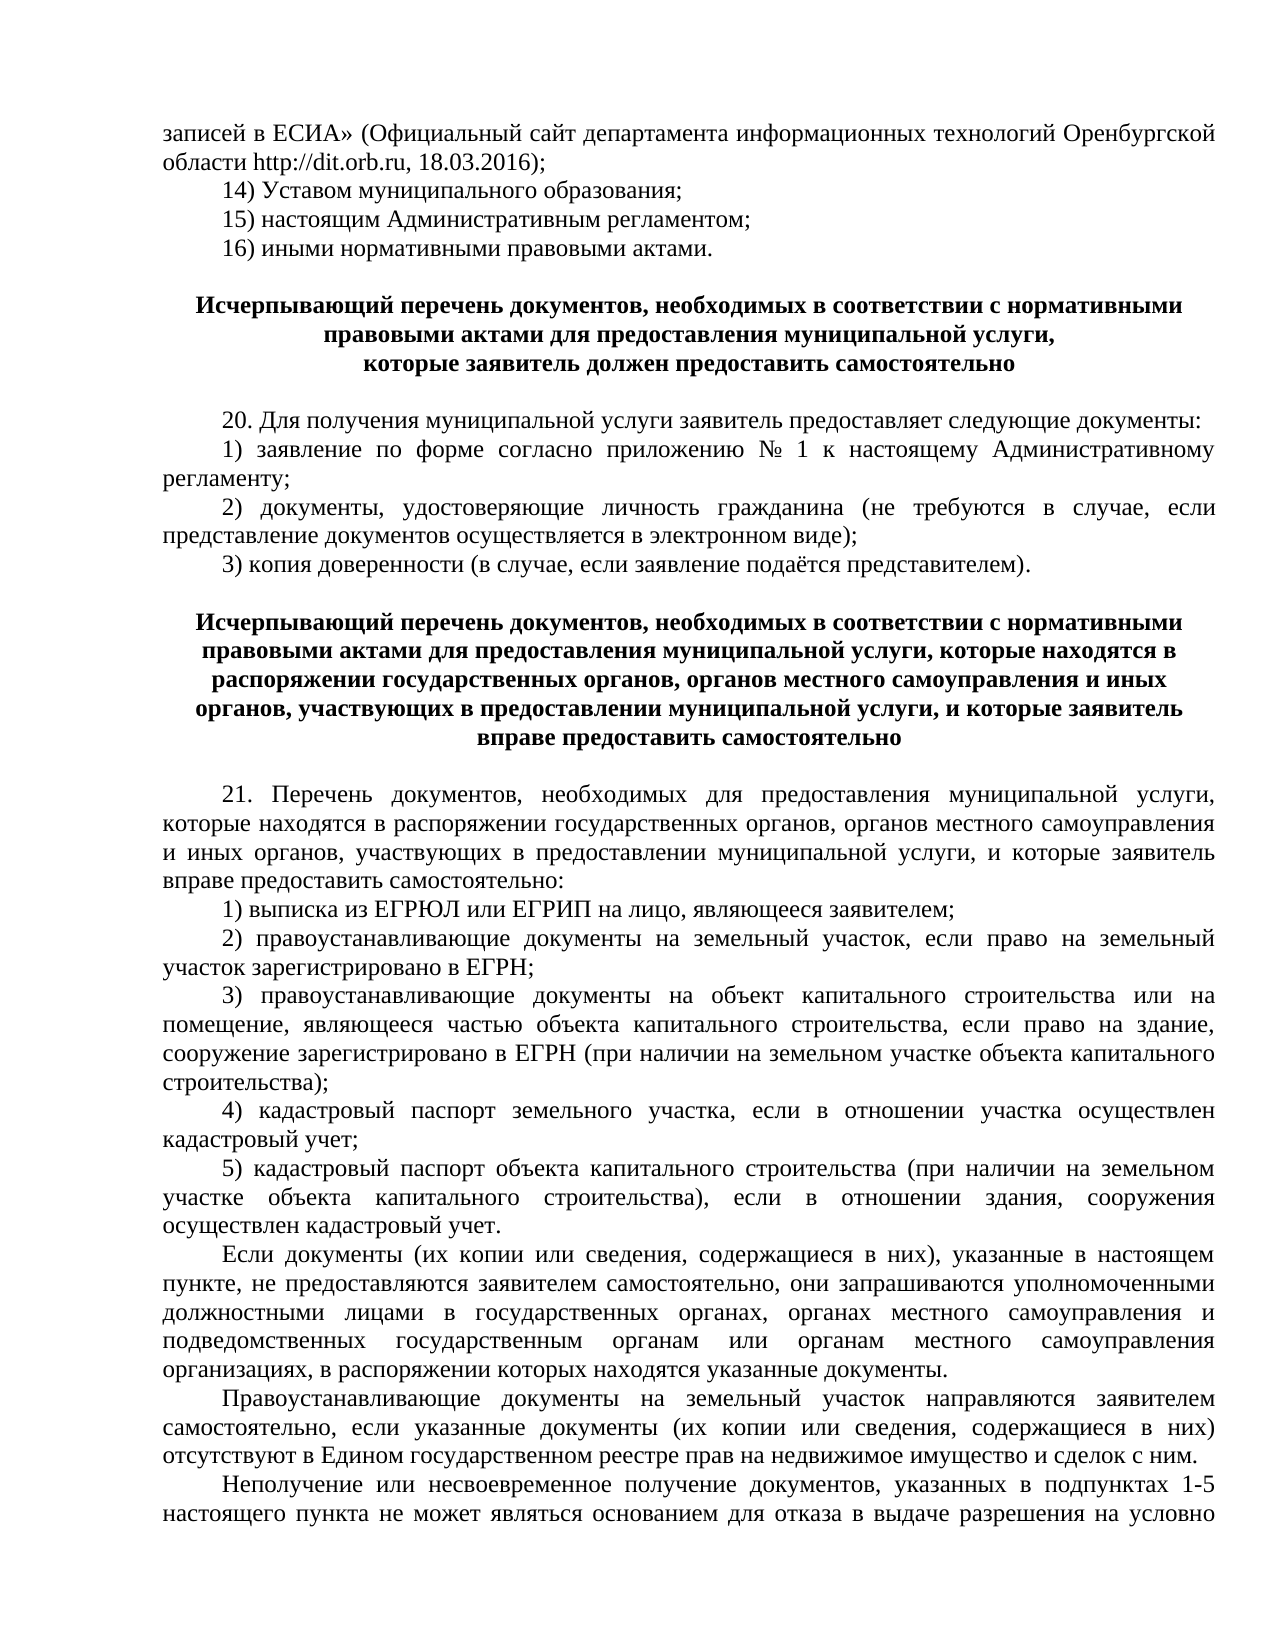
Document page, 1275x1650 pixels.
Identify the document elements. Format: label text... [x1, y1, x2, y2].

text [162, 118, 1216, 176]
text Исчерпывающий перечень документов, необходимых в соответствии с нормативными правовыми актами для предоставления муниципальной услуги, [162, 291, 1216, 348]
text 1) заявление по форме согласно приложению № 1 к настоящему Административному регламенту; [162, 434, 1216, 492]
text 21. Перечень документов, необходимых для предоставления муниципальной услуги, которые находятся в распоряжении государственных органов, органов местного самоуправления и иных органов, участвующих в предоставлении муниципальной услуги, и которые заявитель вправе предоставить самостоятельно: [162, 779, 1216, 894]
text Исчерпывающий перечень документов, необходимых в соответствии с нормативными правовыми актами для предоставления муниципальной услуги, которые находятся в распоряжении государственных органов, органов местного самоуправления и иных органов, участвующих в предоставлении муниципальной услуги, и которые заявитель вправе предоставить самостоятельно [162, 607, 1216, 751]
text 1) выписка из ЕГРЮЛ или ЕГРИП на лицо, являющееся заявителем; [162, 894, 1216, 923]
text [162, 1469, 1216, 1527]
text 4) кадастровый паспорт земельного участка, если в отношении участка осуществлен кадастровый учет; [162, 1096, 1216, 1153]
text 20. Для получения муниципальной услуги заявитель предоставляет следующие документы: [162, 406, 1216, 434]
text 14) Уставом муниципального образования; [162, 176, 1216, 204]
text 16) иными нормативными правовыми актами. [162, 233, 1216, 262]
text 3) правоустанавливающие документы на объект капитального строительства или на помещение, являющееся частью объекта капитального строительства, если право на здание, сооружение зарегистрировано в ЕГРН (при наличии на земельном участке объекта капитального строительства); [162, 981, 1216, 1096]
text 2) документы, удостоверяющие личность гражданина (не требуются в случае, если представление документов осуществляется в электронном виде); [162, 492, 1216, 549]
text Если документы (их копии или сведения, содержащиеся в них), указанные в настоящем пункте, не предоставляются заявителем самостоятельно, они запрашиваются уполномоченными должностными лицами в государственных органах, органах местного самоуправления и подведомственных государственным органам или органам местного самоуправления организациях, в распоряжении которых находятся указанные документы. [162, 1239, 1216, 1383]
text 2) правоустанавливающие документы на земельный участок, если право на земельный участок зарегистрировано в ЕГРН; [162, 923, 1216, 981]
text Правоустанавливающие документы на земельный участок направляются заявителем самостоятельно, если указанные документы (их копии или сведения, содержащиеся в них) отсутствуют в Едином государственном реестре прав на недвижимое имущество и сделок с ним. [162, 1383, 1216, 1469]
text 15) настоящим Административным регламентом; [162, 204, 1216, 233]
text 3) копия доверенности (в случае, если заявление подаётся представителем). [162, 549, 1216, 578]
text которые заявитель должен предоставить самостоятельно [162, 348, 1216, 377]
text 5) кадастровый паспорт объекта капитального строительства (при наличии на земельном участке объекта капитального строительства), если в отношении здания, сооружения осуществлен кадастровый учет. [162, 1153, 1216, 1239]
